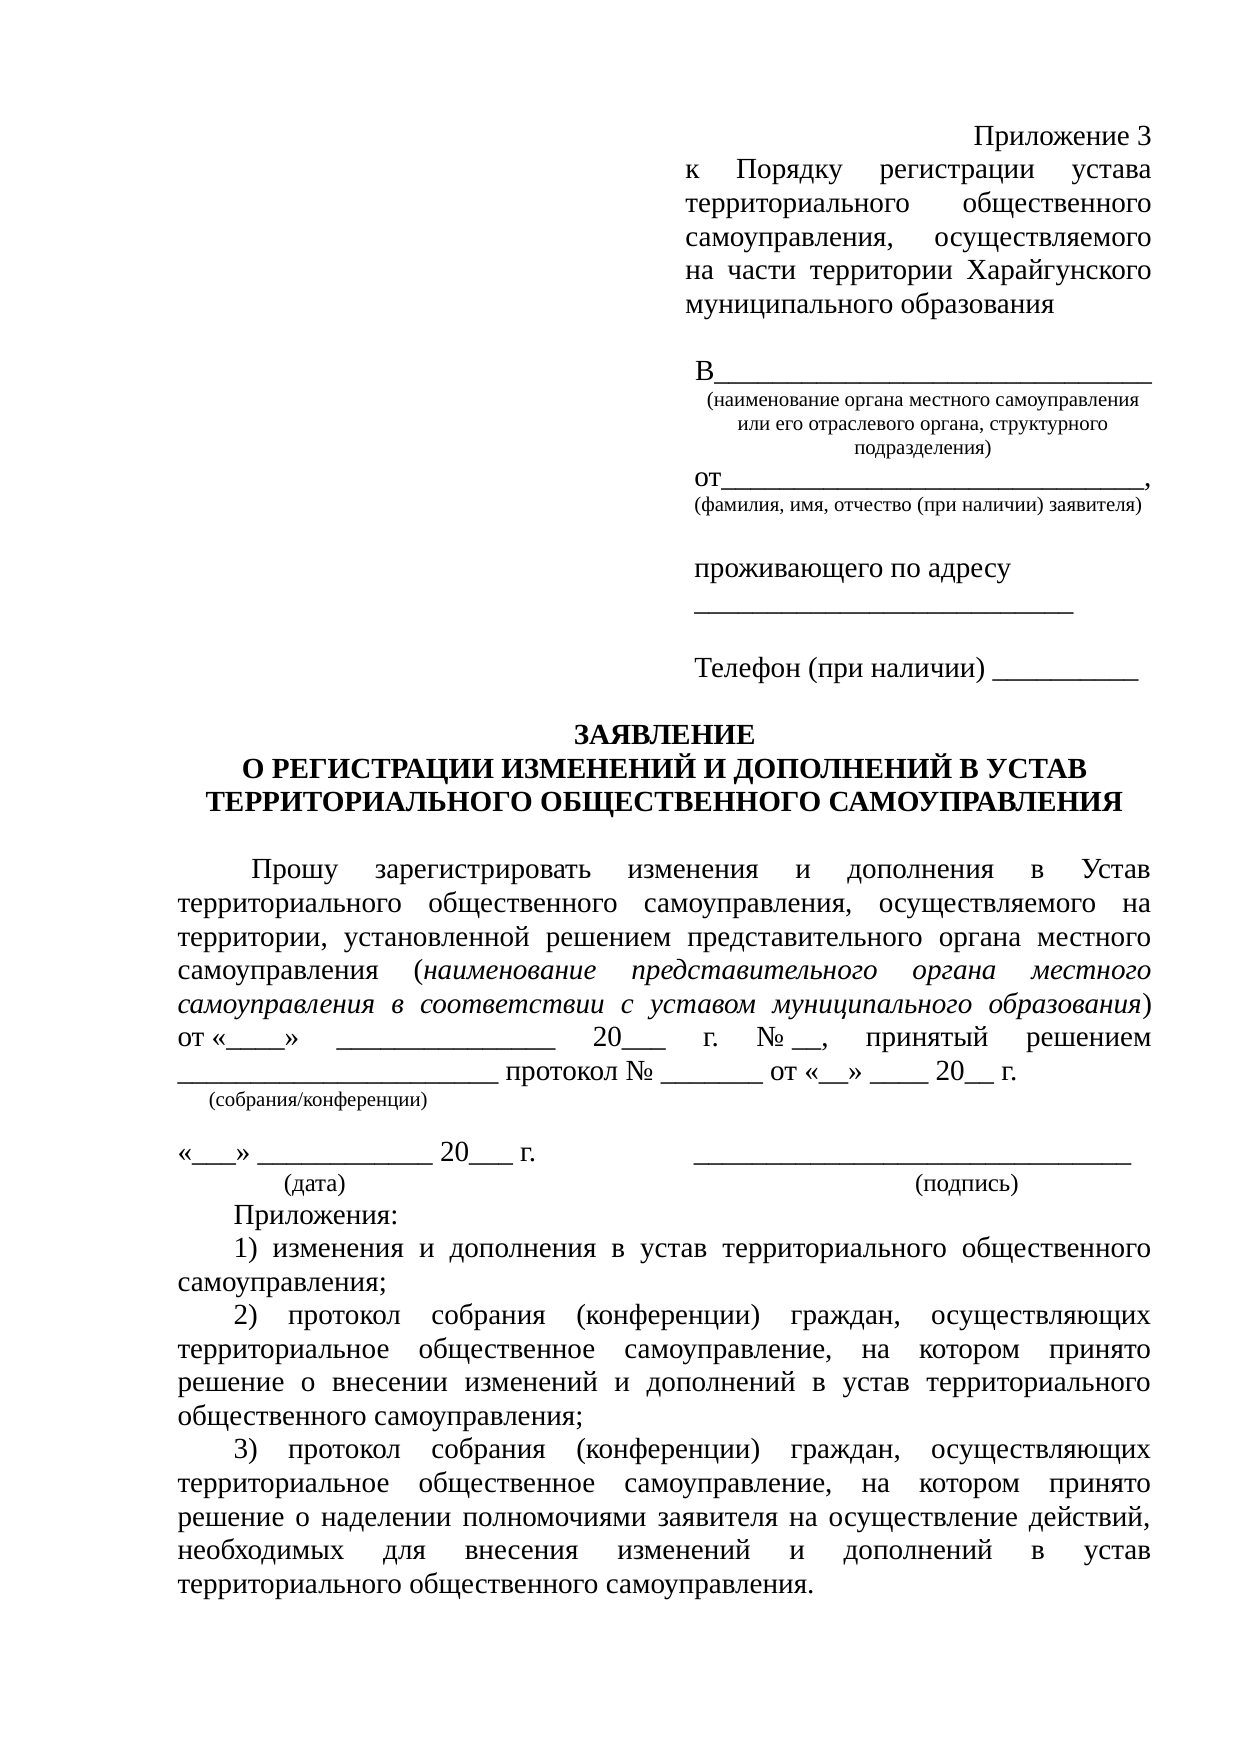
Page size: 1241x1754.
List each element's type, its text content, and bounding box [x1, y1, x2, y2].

text Приложения: [177, 1197, 1152, 1230]
text __________________________ [694, 583, 1152, 617]
text Прошу зарегистрировать изменения и дополнения в Устав территориального общественного самоуправления, осуществляемого на территории, установленной решением представительного органа местного самоуправления (наименование представительного органа местного самоуправления в соответствии с уставом муниципального образования) от «____» _______________ 20___ г. № __, принятый решением ______________________ протокол № _______ от «__» ____ 20__ г. [177, 852, 1152, 1086]
text 3) протокол собрания (конференции) граждан, осуществляющих территориальное общественное самоуправление, на котором принято решение о наделении полномочиями заявителя на осуществление действий, необходимых для внесения изменений и дополнений в устав территориального общественного самоуправления. [177, 1432, 1152, 1599]
text Приложение 3 [177, 118, 1152, 152]
text от_____________________________, [694, 459, 1152, 492]
text «___» ____________ 20___ г. ______________________________ [177, 1134, 1152, 1168]
text (собрания/конференции) [177, 1086, 1152, 1111]
text (фамилия, имя, отчество (при наличии) заявителя) [694, 492, 1152, 516]
text В______________________________ [177, 353, 1152, 386]
text О РЕГИСТРАЦИИ ИЗМЕНЕНИЙ И ДОПОЛНЕНИЙ В УСТАВ ТЕРРИТОРИАЛЬНОГО ОБЩЕСТВЕННОГО САМОУПРАВЛЕНИЯ [177, 751, 1152, 818]
text 2) протокол собрания (конференции) граждан, осуществляющих территориальное общественное самоуправление, на котором принято решение о внесении изменений и дополнений в устав территориального общественного самоуправления; [177, 1297, 1152, 1432]
text ЗАЯВЛЕНИЕ [177, 717, 1152, 751]
text 1) изменения и дополнения в устав территориального общественного самоуправления; [177, 1230, 1152, 1297]
text проживающего по адресу [694, 550, 1152, 583]
text Телефон (при наличии) __________ [694, 650, 1152, 684]
text (наименование органа местного самоуправления или его отраслевого органа, структурного подразделения) [694, 386, 1152, 459]
text к Порядку регистрации устава территориального общественного самоуправления, осуществляемого на части территории Харайгунского муниципального образования [685, 152, 1152, 319]
text (дата) (подпись) [177, 1168, 1152, 1197]
